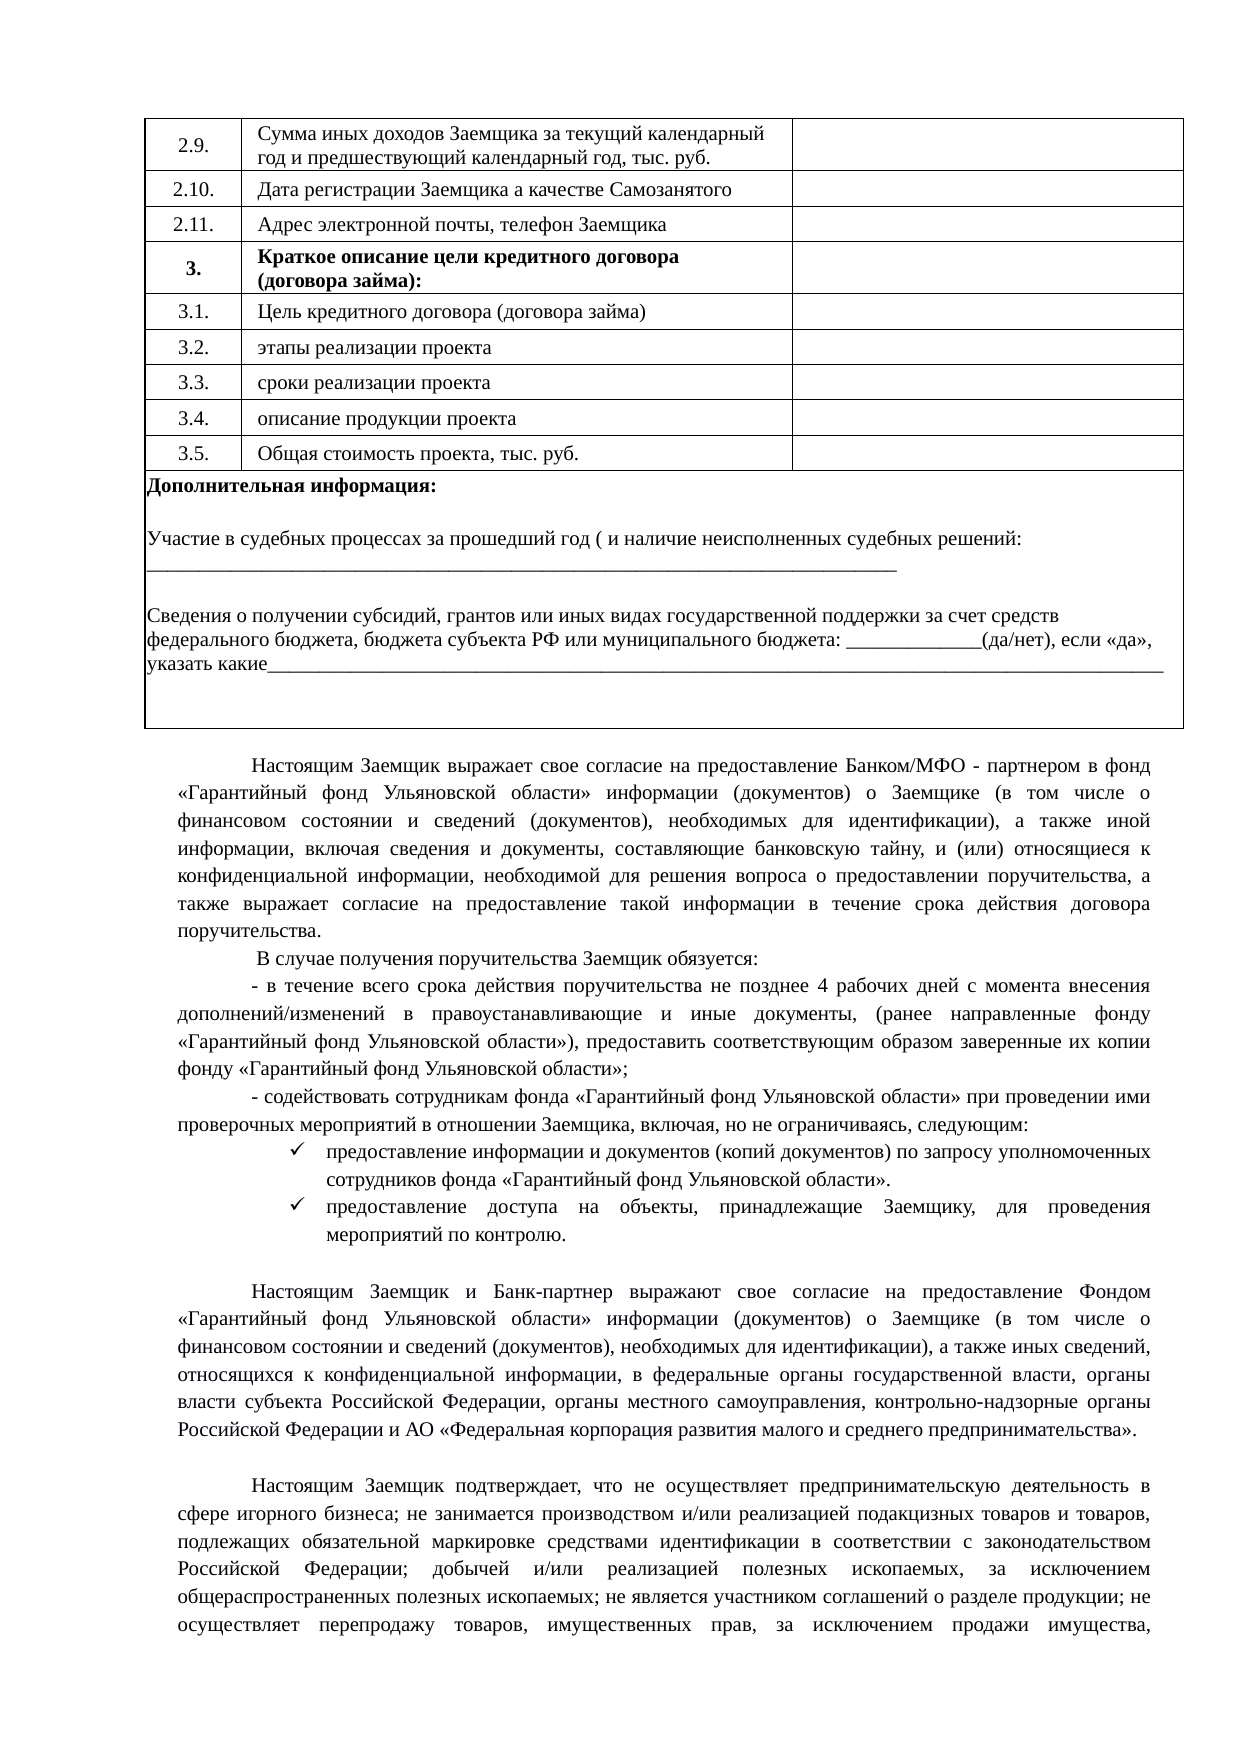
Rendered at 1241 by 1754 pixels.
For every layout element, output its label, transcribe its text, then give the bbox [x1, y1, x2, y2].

table_cell сроки реализации проекта [242, 365, 792, 399]
text - содействовать сотрудникам фонда «Гарантийный фонд Ульяновской области» при проведении ими проверочных мероприятий в отношении Заемщика, включая, но не ограничиваясь, следующим: [177, 1084, 1152, 1136]
table_cell 2.9. [146, 119, 241, 170]
table_cell Дополнительная информация: Участие в судебных процессах за прошедший год ( и наличие неисполненных судебных решений: ________________________________________________________________________ Сведения о получении субсидий, грантов или иных видах государственной поддержки за счет средств федерального бюджета, бюджета субъекта РФ или муниципального бюджета: _____________(да/нет), если «да», указать какие______________________________________________________________________________________ [146, 471, 1183, 727]
table_cell [793, 242, 1183, 293]
table_cell 3.4. [146, 400, 241, 434]
table_cell [793, 294, 1183, 329]
table_cell [793, 330, 1183, 364]
table_cell Краткое описание цели кредитного договора (договора займа): [242, 242, 792, 293]
table_cell 3.5. [146, 436, 241, 470]
table_cell 2.11. [146, 207, 241, 241]
table_cell [793, 436, 1183, 470]
table_cell [793, 119, 1183, 170]
list предоставление информации и документов (копий документов) по запросу уполномоченных сотрудников фонда «Гарантийный фонд Ульяновской области». [288, 1139, 1152, 1191]
table_cell [793, 171, 1183, 206]
table_cell Цель кредитного договора (договора займа) [242, 294, 792, 329]
table_cell 2.10. [146, 171, 241, 206]
table_cell Общая стоимость проекта, тыс. руб. [242, 436, 792, 470]
text - в течение всего срока действия поручительства не позднее 4 рабочих дней с момента внесения дополнений/изменений в правоустанавливающие и иные документы, (ранее направленные фонду «Гарантийный фонд Ульяновской области»), предоставить соответствующим образом заверенные их копии фонду «Гарантийный фонд Ульяновской области»; [177, 973, 1152, 1080]
text Настоящим Заемщик и Банк-партнер выражают свое согласие на предоставление Фондом «Гарантийный фонд Ульяновской области» информации (документов) о Заемщике (в том числе о финансовом состоянии и сведений (документов), необходимых для идентификации), а также иных сведений, относящихся к конфиденциальной информации, в федеральные органы государственной власти, органы власти субъекта Российской Федерации, органы местного самоуправления, контрольно-надзорные органы Российской Федерации и АО «Федеральная корпорация развития малого и среднего предпринимательства». [177, 1279, 1152, 1441]
table_cell [793, 400, 1183, 434]
table_cell Дата регистрации Заемщика а качестве Самозанятого [242, 171, 792, 206]
table_cell описание продукции проекта [242, 400, 792, 434]
table_cell 3.3. [146, 365, 241, 399]
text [177, 1473, 1152, 1636]
table_cell [793, 365, 1183, 399]
table_cell 3. [146, 242, 241, 293]
text В случае получения поручительства Заемщик обязуется: [177, 946, 1152, 970]
list предоставление доступа на объекты, принадлежащие Заемщику, для проведения мероприятий по контролю. [288, 1194, 1152, 1246]
table_cell Сумма иных доходов Заемщика за текущий календарный год и предшествующий календарный год, тыс. руб. [242, 119, 792, 170]
table_cell этапы реализации проекта [242, 330, 792, 364]
table_cell [793, 207, 1183, 241]
text Настоящим Заемщик выражает свое согласие на предоставление Банком/МФО - партнером в фонд «Гарантийный фонд Ульяновской области» информации (документов) о Заемщике (в том числе о финансовом состоянии и сведений (документов), необходимых для идентификации), а также иной информации, включая сведения и документы, составляющие банковскую тайну, и (или) относящиеся к конфиденциальной информации, необходимой для решения вопроса о предоставлении поручительства, а также выражает согласие на предоставление такой информации в течение срока действия договора поручительства. [177, 753, 1152, 942]
table_cell 3.2. [146, 330, 241, 364]
table_cell 3.1. [146, 294, 241, 329]
table_cell Адрес электронной почты, телефон Заемщика [242, 207, 792, 241]
